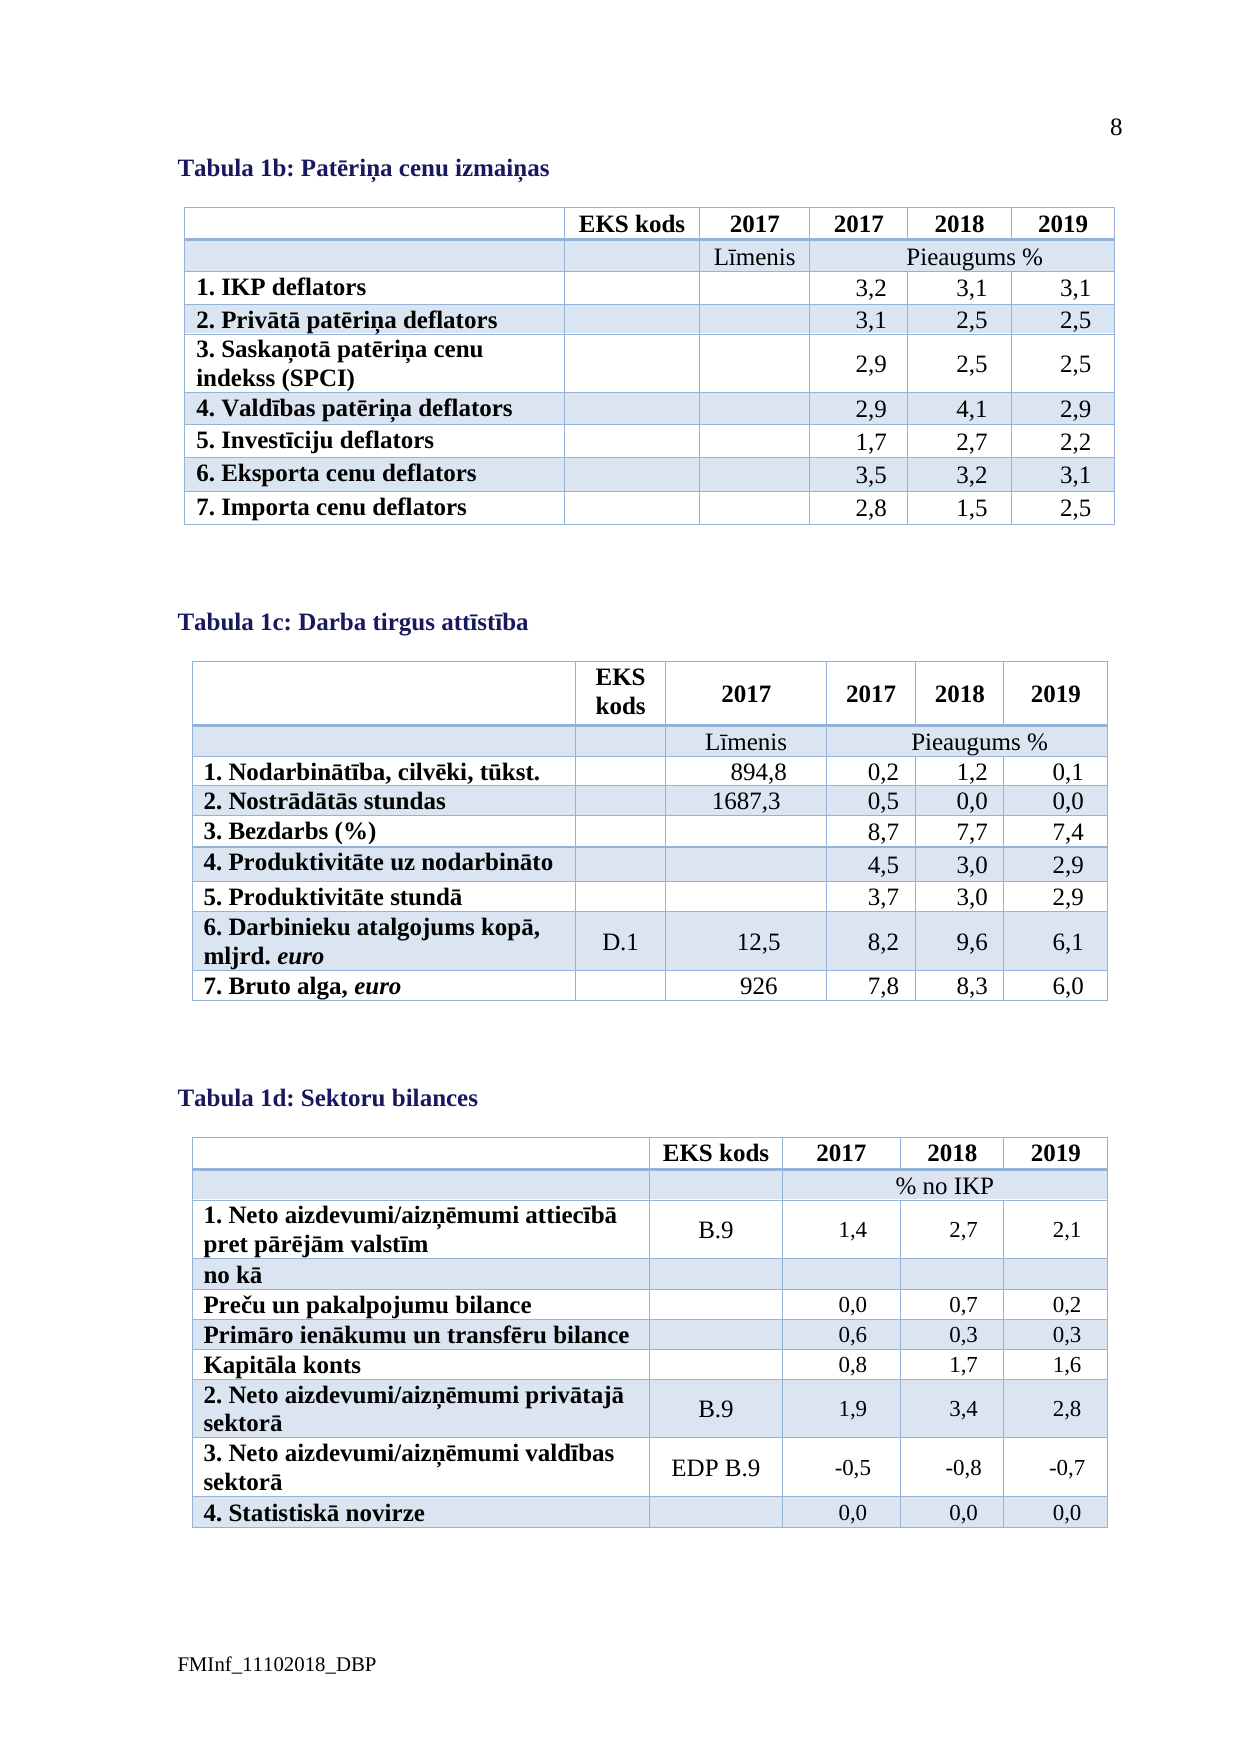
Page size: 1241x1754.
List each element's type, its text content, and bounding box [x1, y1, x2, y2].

table_header 2017 [810, 208, 907, 238]
table_cell 0,6 [783, 1320, 900, 1349]
table_header 2017 [666, 662, 826, 724]
table_header [185, 208, 564, 238]
table_cell [901, 1259, 1003, 1289]
table_cell 2. Nostrādātās stundas [193, 786, 575, 815]
table_cell 2,1 [1004, 1201, 1107, 1258]
table_cell [650, 1259, 782, 1289]
table_cell 7,7 [916, 816, 1003, 846]
table_cell D.1 [576, 912, 665, 970]
table_cell [650, 1171, 782, 1199]
table_header 2018 [908, 208, 1011, 238]
table_cell 0,5 [827, 786, 915, 815]
table_cell Līmenis [700, 241, 809, 271]
table_cell 2,9 [1012, 393, 1114, 424]
table_cell [700, 272, 809, 304]
table_cell -0,7 [1004, 1438, 1107, 1496]
table_cell 7,8 [827, 971, 915, 999]
table_cell 1,4 [783, 1201, 900, 1258]
table_cell 5. Produktivitāte stundā [193, 882, 575, 911]
table_cell 0,0 [1004, 1497, 1107, 1527]
table_header 2019 [1012, 208, 1114, 238]
table_cell 3,0 [916, 848, 1003, 881]
table_cell Preču un pakalpojumu bilance [193, 1290, 649, 1319]
table_cell 2,9 [1004, 882, 1107, 911]
table_cell [565, 335, 699, 392]
table_cell 1. Nodarbinātība, cilvēki, tūkst. [193, 757, 575, 785]
table_cell 0,0 [783, 1497, 900, 1527]
table_cell 7,4 [1004, 816, 1107, 846]
table_header EKS kods [565, 208, 699, 238]
table_cell 2. Privātā patēriņa deflators [185, 305, 564, 333]
table_cell 0,2 [827, 757, 915, 785]
table_cell 4. Statistiskā novirze [193, 1497, 649, 1527]
table_cell 0,0 [783, 1290, 900, 1319]
table_cell [1004, 1259, 1107, 1289]
table_cell [700, 393, 809, 424]
table_cell [700, 335, 809, 392]
table_cell Līmenis [666, 727, 826, 756]
table_cell [565, 458, 699, 491]
table_cell 1,7 [810, 425, 907, 457]
table_cell 2,5 [908, 305, 1011, 333]
table_cell [576, 816, 665, 846]
table_cell 926 [666, 971, 826, 999]
table_cell [650, 1290, 782, 1319]
table_cell 3,1 [810, 305, 907, 333]
table_cell [666, 882, 826, 911]
table_cell 0,0 [1004, 786, 1107, 815]
table_cell -0,8 [901, 1438, 1003, 1496]
subtitle Tabula 1d: Sektoru bilances [177, 1083, 1122, 1112]
table_cell 0,2 [1004, 1290, 1107, 1319]
table_cell EDP B.9 [650, 1438, 782, 1496]
table_cell 2,9 [810, 335, 907, 392]
table_cell [193, 727, 575, 756]
table_cell Pieaugums % [827, 727, 1107, 756]
table_cell 6. Darbinieku atalgojums kopā, mljrd. euro [193, 912, 575, 970]
table_cell 3,4 [901, 1380, 1003, 1437]
table_cell 3,1 [1012, 272, 1114, 304]
table_cell 7. Bruto alga, euro [193, 971, 575, 999]
table_cell Kapitāla konts [193, 1350, 649, 1379]
table_cell [650, 1497, 782, 1527]
table_cell [576, 727, 665, 756]
table_cell 0,3 [901, 1320, 1003, 1349]
table_header 2017 [783, 1138, 900, 1168]
table_cell 2,5 [1012, 492, 1114, 524]
table_cell 0,0 [916, 786, 1003, 815]
table_cell 4. Produktivitāte uz nodarbināto [193, 848, 575, 881]
table_cell [576, 786, 665, 815]
table_cell 6,1 [1004, 912, 1107, 970]
table_cell 3,0 [916, 882, 1003, 911]
table_header 2018 [916, 662, 1003, 724]
table_cell 2,7 [908, 425, 1011, 457]
table_cell 9,6 [916, 912, 1003, 970]
table_cell % no IKP [783, 1171, 1107, 1199]
table_cell [650, 1350, 782, 1379]
table_cell 1. IKP deflators [185, 272, 564, 304]
table_cell 2,7 [901, 1201, 1003, 1258]
table_cell 1,7 [901, 1350, 1003, 1379]
table_header 2017 [700, 208, 809, 238]
table_cell no kā [193, 1259, 649, 1289]
table_cell 3. Bezdarbs (%) [193, 816, 575, 846]
table_cell 2,8 [810, 492, 907, 524]
table_header EKS kods [650, 1138, 782, 1168]
table_cell 894,8 [666, 757, 826, 785]
table_cell 1,5 [908, 492, 1011, 524]
table_cell 8,3 [916, 971, 1003, 999]
table_cell [700, 425, 809, 457]
table_cell 2,9 [1004, 848, 1107, 881]
table_cell 2,2 [1012, 425, 1114, 457]
table_cell 3,7 [827, 882, 915, 911]
table_cell 6. Eksporta cenu deflators [185, 458, 564, 491]
table_cell [650, 1320, 782, 1349]
table_cell B.9 [650, 1201, 782, 1258]
table_cell 2,9 [810, 393, 907, 424]
table_cell [565, 241, 699, 271]
table_cell 3,5 [810, 458, 907, 491]
table_cell 0,1 [1004, 757, 1107, 785]
table_cell 2,5 [1012, 305, 1114, 333]
table_cell [700, 458, 809, 491]
table_cell [700, 492, 809, 524]
table_cell [185, 241, 564, 271]
subtitle Tabula 1b: Patēriņa cenu izmaiņas [177, 153, 1122, 182]
table_cell B.9 [650, 1380, 782, 1437]
table_header 2019 [1004, 662, 1107, 724]
table_cell 4,1 [908, 393, 1011, 424]
table_cell 8,2 [827, 912, 915, 970]
table_cell 0,0 [901, 1497, 1003, 1527]
table_cell 7. Importa cenu deflators [185, 492, 564, 524]
table_cell 2,5 [1012, 335, 1114, 392]
table_cell 4. Valdības patēriņa deflators [185, 393, 564, 424]
table_cell 3,2 [908, 458, 1011, 491]
table_cell [576, 882, 665, 911]
table_cell [576, 757, 665, 785]
table_cell 0,8 [783, 1350, 900, 1379]
table_cell 3. Neto aizdevumi/aizņēmumi valdības sektorā [193, 1438, 649, 1496]
table_cell 3. Saskaņotā patēriņa cenu indekss (SPCI) [185, 335, 564, 392]
table_cell 3,2 [810, 272, 907, 304]
table_header [193, 1138, 649, 1168]
table_cell -0,5 [783, 1438, 900, 1496]
table_cell Primāro ienākumu un transfēru bilance [193, 1320, 649, 1349]
table_cell 1687,3 [666, 786, 826, 815]
table_header 2017 [827, 662, 915, 724]
table_cell [565, 425, 699, 457]
table_cell [666, 816, 826, 846]
table_cell 1. Neto aizdevumi/aizņēmumi attiecībā pret pārējām valstīm [193, 1201, 649, 1258]
table_cell [565, 393, 699, 424]
table_cell 2,5 [908, 335, 1011, 392]
table_header [193, 662, 575, 724]
table_cell 1,9 [783, 1380, 900, 1437]
table_cell 0,3 [1004, 1320, 1107, 1349]
table_header EKS kods [576, 662, 665, 724]
table_cell 2. Neto aizdevumi/aizņēmumi privātajā sektorā [193, 1380, 649, 1437]
table_cell [565, 492, 699, 524]
table_cell 5. Investīciju deflators [185, 425, 564, 457]
table_header 2019 [1004, 1138, 1107, 1168]
table_cell 3,1 [1012, 458, 1114, 491]
table_cell [565, 305, 699, 333]
table_cell 0,7 [901, 1290, 1003, 1319]
table_cell [576, 848, 665, 881]
table_cell 2,8 [1004, 1380, 1107, 1437]
table_cell 8,7 [827, 816, 915, 846]
table_cell 1,6 [1004, 1350, 1107, 1379]
table_cell 3,1 [908, 272, 1011, 304]
table_cell [576, 971, 665, 999]
table_cell [565, 272, 699, 304]
table_cell [700, 305, 809, 333]
table_cell [783, 1259, 900, 1289]
table_cell 1,2 [916, 757, 1003, 785]
table_header 2018 [901, 1138, 1003, 1168]
table_cell 12,5 [666, 912, 826, 970]
table_cell 4,5 [827, 848, 915, 881]
table_cell [666, 848, 826, 881]
table_cell 6,0 [1004, 971, 1107, 999]
subtitle Tabula 1c: Darba tirgus attīstība [177, 607, 1122, 636]
table_cell Pieaugums % [810, 241, 1114, 271]
table_cell [193, 1171, 649, 1199]
